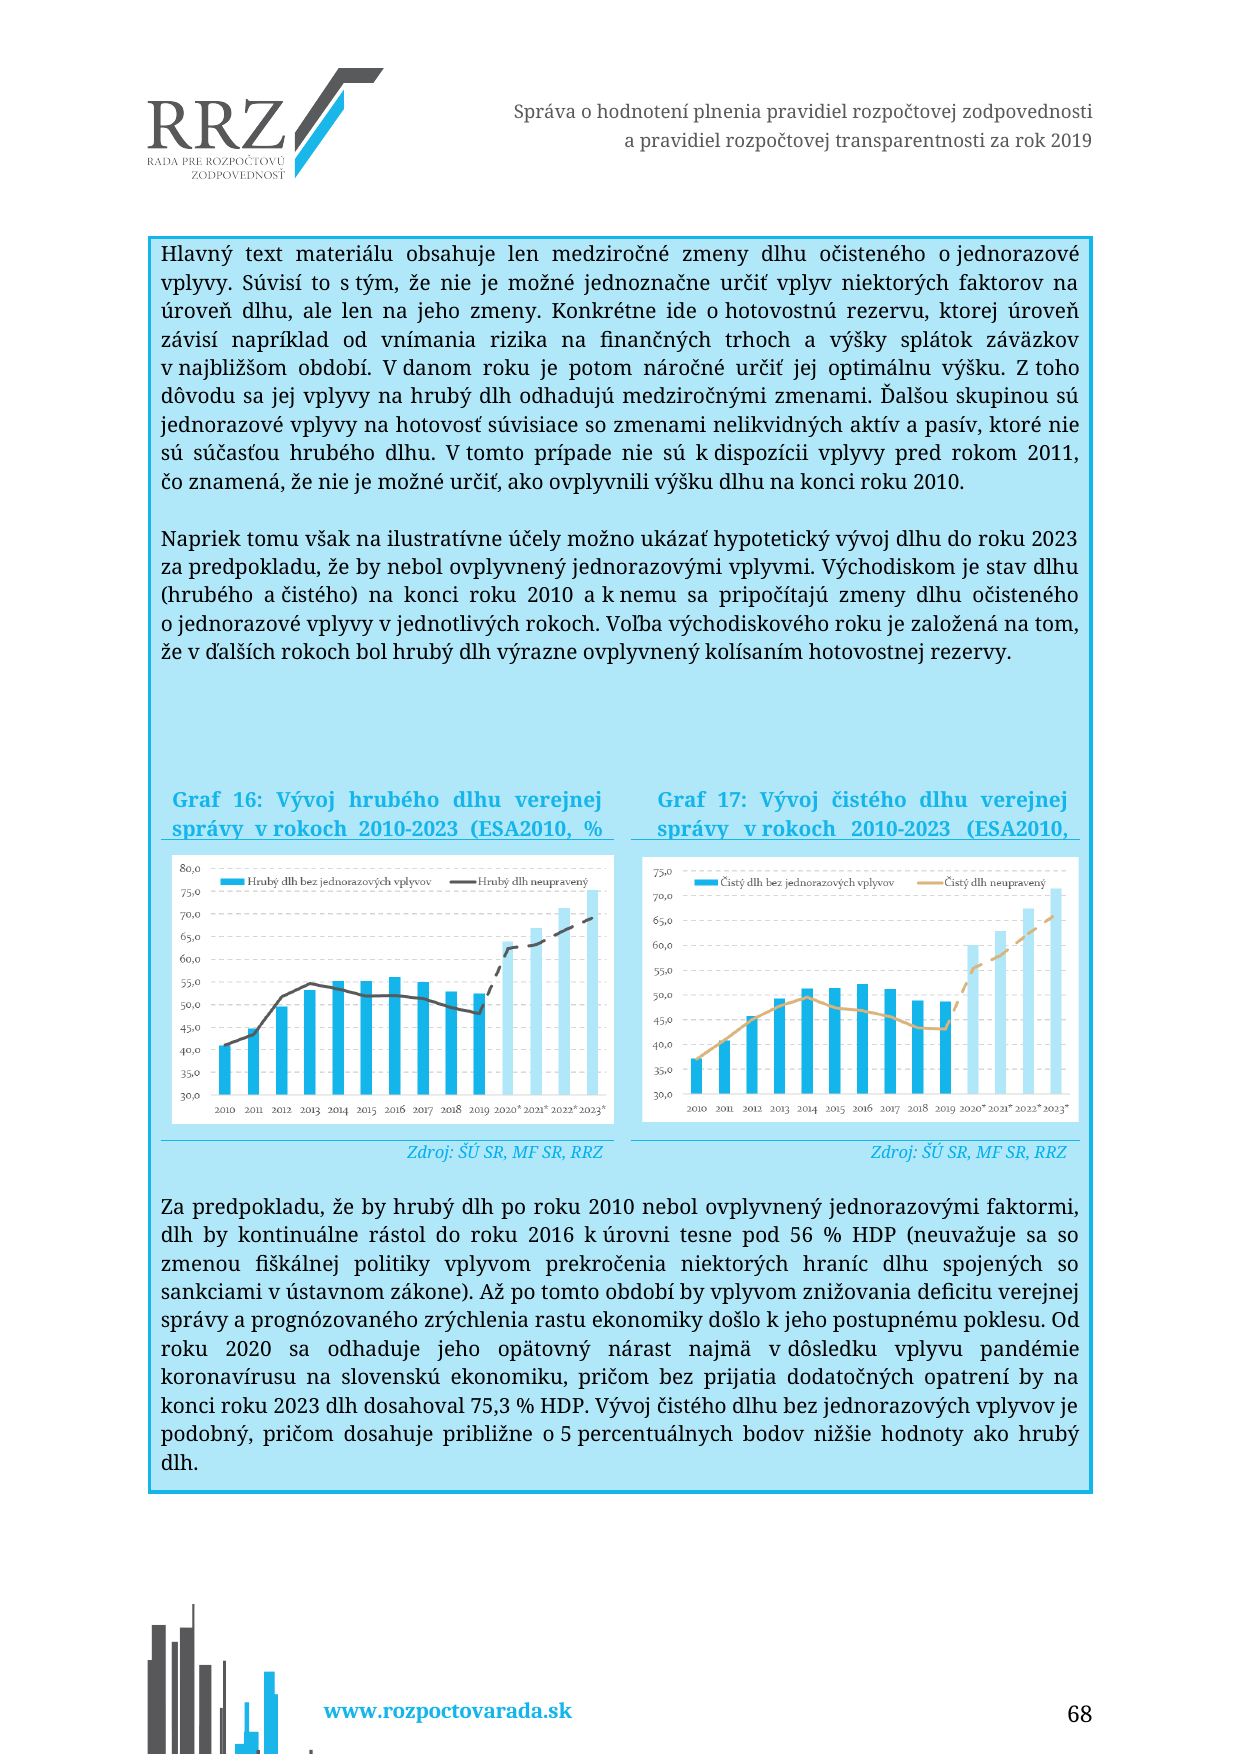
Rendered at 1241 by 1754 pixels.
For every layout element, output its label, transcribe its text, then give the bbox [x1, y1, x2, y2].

picture [147, 68, 384, 179]
picture [642, 857, 1079, 1122]
picture [171, 855, 614, 1124]
picture [147, 1604, 313, 1754]
